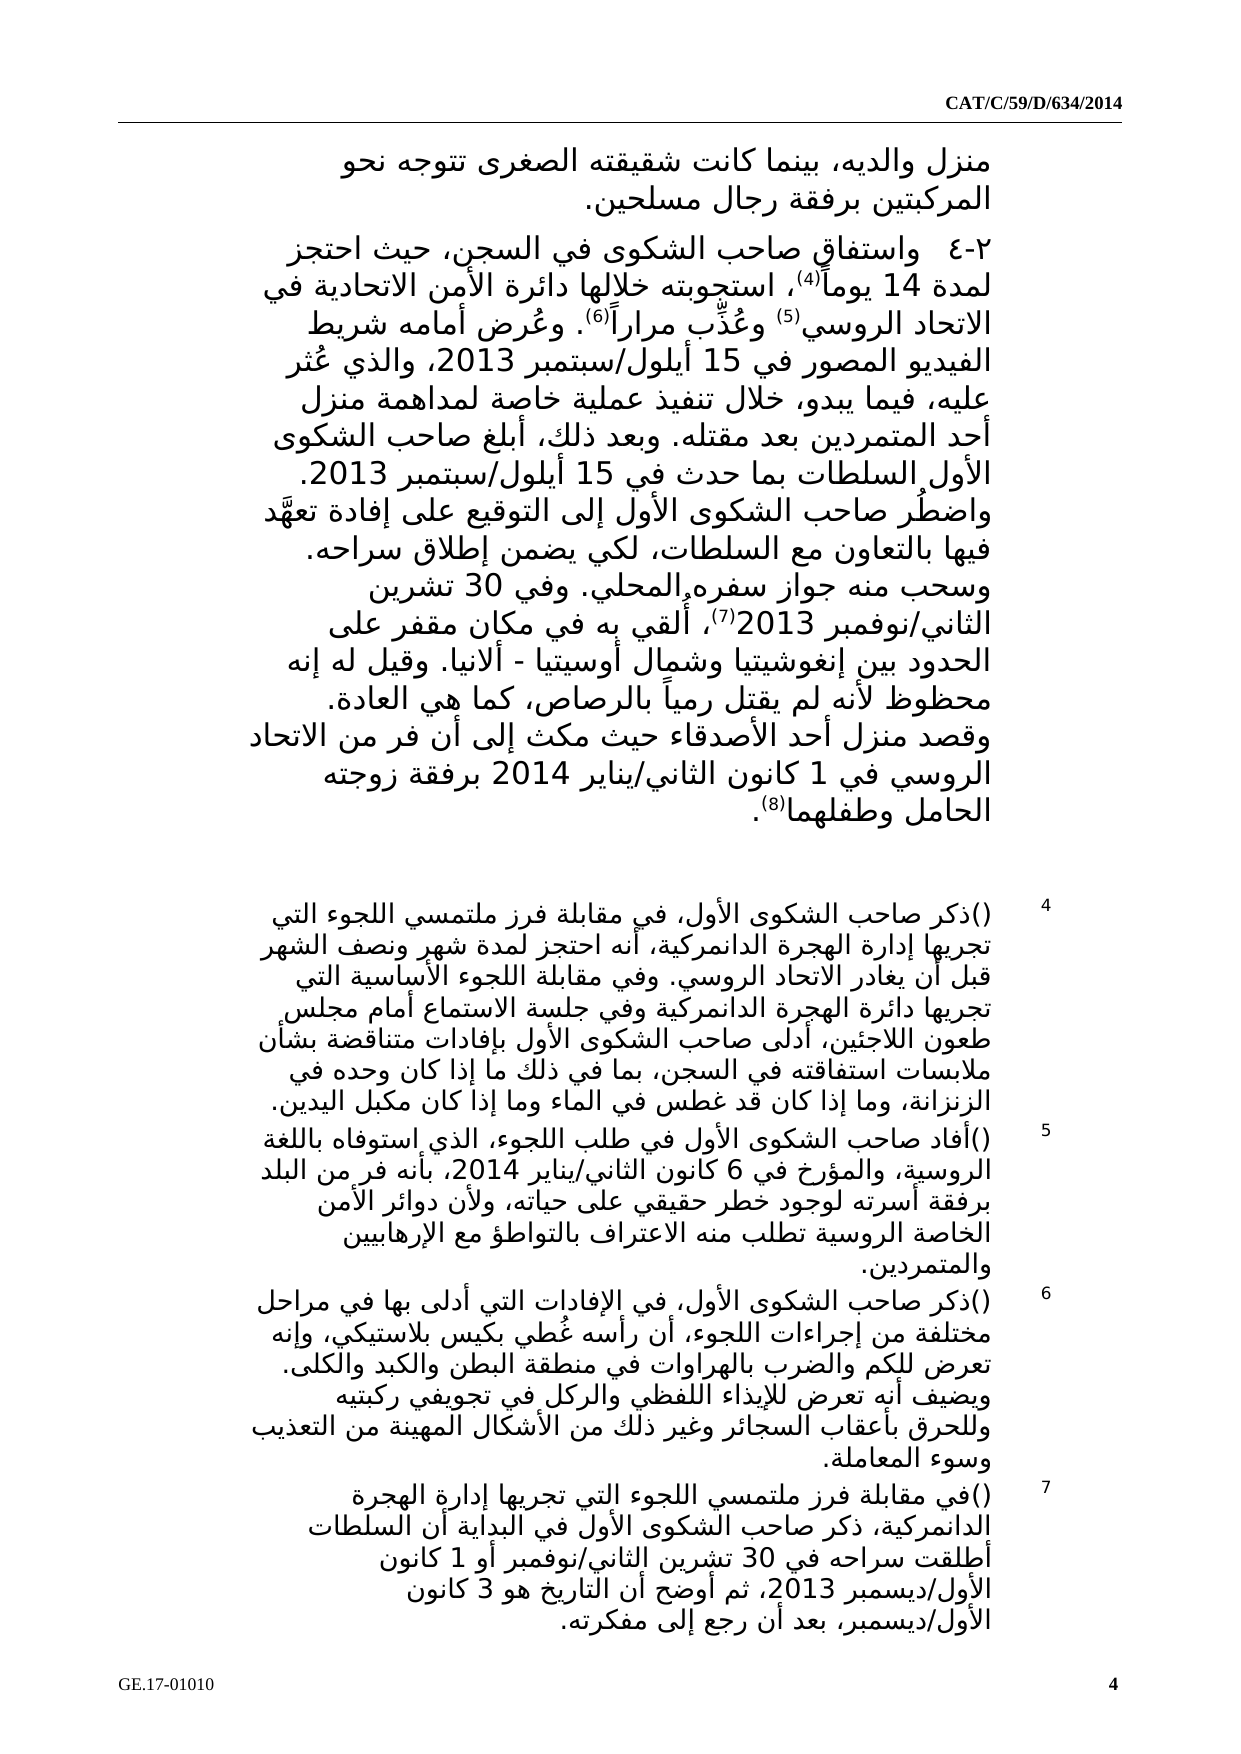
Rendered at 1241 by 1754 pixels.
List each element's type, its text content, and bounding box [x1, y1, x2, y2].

text ٢-٣ وبعيد منتصف ليل 18 تشرين الثاني/نوفمبر 2013، تلقى صاحب الشكوى الأول اتصالاً من شقيقته الأكبر تبلغه فيه أن رجالاً مسلحين ومقنعين يرتدون زياً مموها دخلوا إلى منزل والديه، حيث كانت تقيم أسرة أصحاب الشكوى، واعتقلوا شقيقته الصغرى(). وعندما وصل إلى المنزل، تلقى ضربة على رقبته ففقد الوعي. وقدم أصحاب الشكوى إلى اللجنة رسالتين مكتوبتين بخط اليد باللغة الروسية وردتا من جيرانهم مفادها أنهم شهدوا الحادث، بتاريخ 18 تشرين الثاني/نوفمبر 2013، وأنهم شاهدوا صاحب الشكوى الأول يُسحب، دون أن يحرك ساكناً، باتجاه مركبتين لا تحملان أية علامات كانتا متوقفتين بالقرب من منزل والديه، بينما كانت شقيقته الصغرى تتوجه نحو المركبتين برفقة رجال مسلحين. [248, 142, 992, 217]
text ٢-٤ واستفاق صاحب الشكوى في السجن، حيث احتجز لمدة 14 يوماً()، استجوبته خلالها دائرة الأمن الاتحادية في الاتحاد الروسي() وعُذِّب مراراً(). وعُرض أمامه شريط الفيديو المصور في 15 أيلول/سبتمبر 2013، والذي عُثر عليه، فيما يبدو، خلال تنفيذ عملية خاصة لمداهمة منزل أحد المتمردين بعد مقتله. وبعد ذلك، أبلغ صاحب الشكوى الأول السلطات بما حدث في 15 أيلول/سبتمبر 2013. واضطُر صاحب الشكوى الأول إلى التوقيع على إفادة تعهَّد فيها بالتعاون مع السلطات، لكي يضمن إطلاق سراحه. وسحب منه جواز سفره المحلي. وفي 30 تشرين الثاني/نوفمبر 2013()، أُلقي به في مكان مقفر على الحدود بين إنغوشيتيا وشمال أوسيتيا - ألانيا. وقيل له إنه محظوظ لأنه لم يقتل رمياً بالرصاص، كما هي العادة. وقصد منزل أحد الأصدقاء حيث مكث إلى أن فر من الاتحاد الروسي في 1 كانون الثاني/يناير 2014 برفقة زوجته الحامل وطفلهما(). [248, 229, 992, 829]
